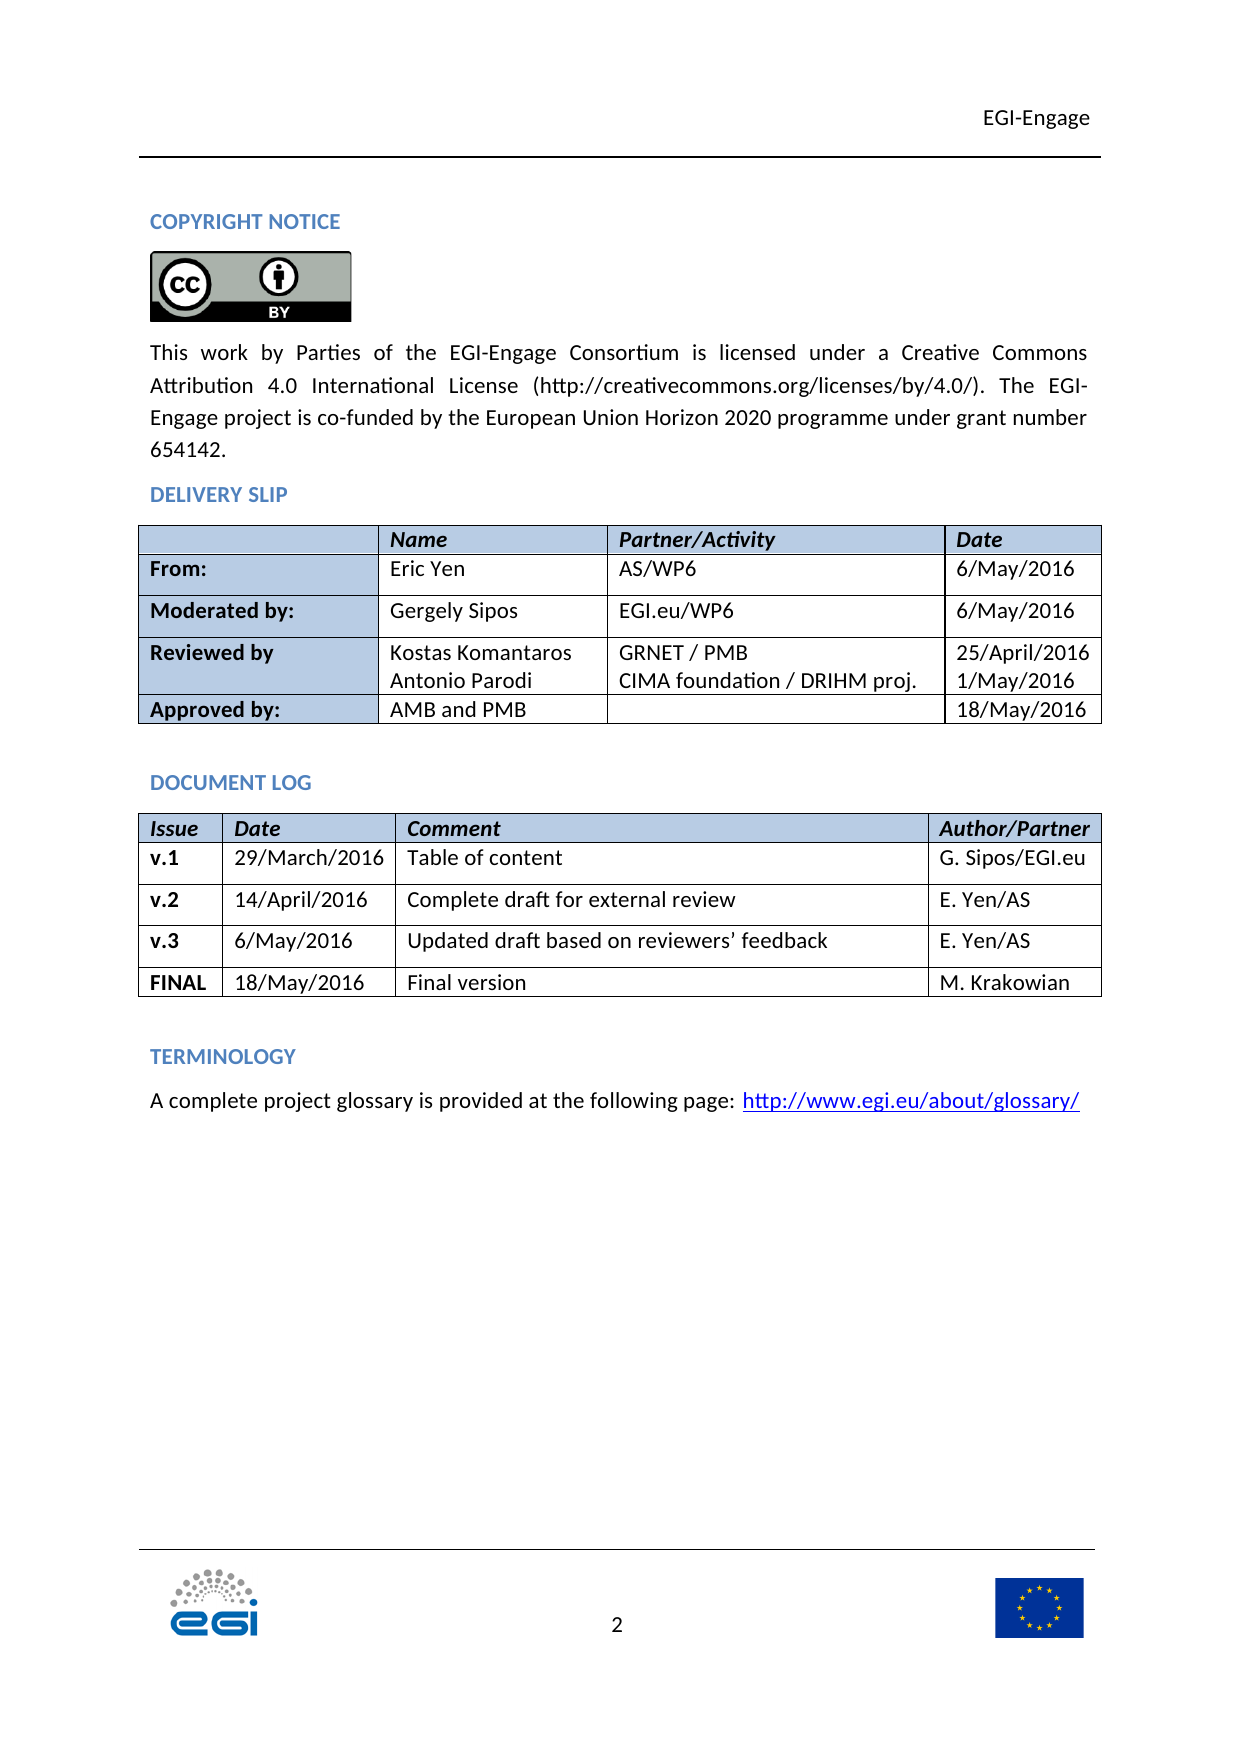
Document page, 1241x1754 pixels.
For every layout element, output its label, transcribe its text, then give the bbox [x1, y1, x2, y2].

table_cell From: [139, 555, 378, 595]
table_cell Moderated by: [139, 596, 378, 637]
table_cell M. Krakowian [929, 968, 1101, 996]
table_cell Kostas Komantaros Antonio Parodi [379, 638, 607, 694]
table_cell [608, 695, 944, 723]
picture [150, 251, 352, 322]
table_header Author/Partner [929, 814, 1101, 842]
table_cell 18/May/2016 [223, 968, 395, 996]
picture [995, 1578, 1084, 1638]
table_header Partner/Activity [608, 526, 944, 553]
table_cell v.3 [139, 926, 222, 967]
text DELIVERY SLIP [150, 480, 1090, 508]
table_cell 29/March/2016 [223, 843, 395, 884]
table_header Date [946, 526, 1101, 553]
table_cell Gergely Sipos [379, 596, 607, 637]
table_cell E. Yen/AS [929, 926, 1101, 967]
table_header Name [379, 526, 607, 553]
table_cell GRNET / PMB CIMA foundation / DRIHM proj. [608, 638, 944, 694]
text TERMINOLOGY [150, 1042, 1090, 1070]
table_cell Eric Yen [379, 555, 607, 595]
table_header Issue [139, 814, 222, 842]
table_cell v.2 [139, 885, 222, 925]
table_cell Updated draft based on reviewers’ feedback [396, 926, 928, 967]
table_header [139, 526, 378, 553]
table_cell Approved by: [139, 695, 378, 723]
table_cell 18/May/2016 [946, 695, 1101, 723]
table_cell AS/WP6 [608, 555, 944, 595]
table_cell AMB and PMB [379, 695, 607, 723]
text A complete project glossary is provided at the following page: http://www.egi.eu/about/glossary/ [150, 1086, 1090, 1114]
table_cell v.1 [139, 843, 222, 884]
table_cell 6/May/2016 [946, 596, 1101, 637]
table_cell E. Yen/AS [929, 885, 1101, 925]
table_header Comment [396, 814, 928, 842]
table_cell FINAL [139, 968, 222, 996]
table_cell Final version [396, 968, 928, 996]
picture [150, 1567, 276, 1638]
table_cell Reviewed by [139, 638, 378, 694]
table_cell 6/May/2016 [223, 926, 395, 967]
table_cell Complete draft for external review [396, 885, 928, 925]
table_cell EGI.eu/WP6 [608, 596, 944, 637]
table_cell Table of content [396, 843, 928, 884]
table_header Date [223, 814, 395, 842]
table_cell 14/April/2016 [223, 885, 395, 925]
text DOCUMENT LOG [150, 768, 1090, 797]
table_cell 6/May/2016 [946, 555, 1101, 595]
text COPYRIGHT NOTICE [150, 207, 1090, 235]
table_cell G. Sipos/EGI.eu [929, 843, 1101, 884]
text This work by Parties of the EGI-Engage Consortium is licensed under a Creative Commons Attribution 4.0 International License (http://creativecommons.org/licenses/by/4.0/). The EGI-Engage project is co-funded by the European Union Horizon 2020 programme under grant number 654142. [150, 338, 1090, 463]
table_cell 25/April/2016 1/May/2016 [946, 638, 1101, 694]
